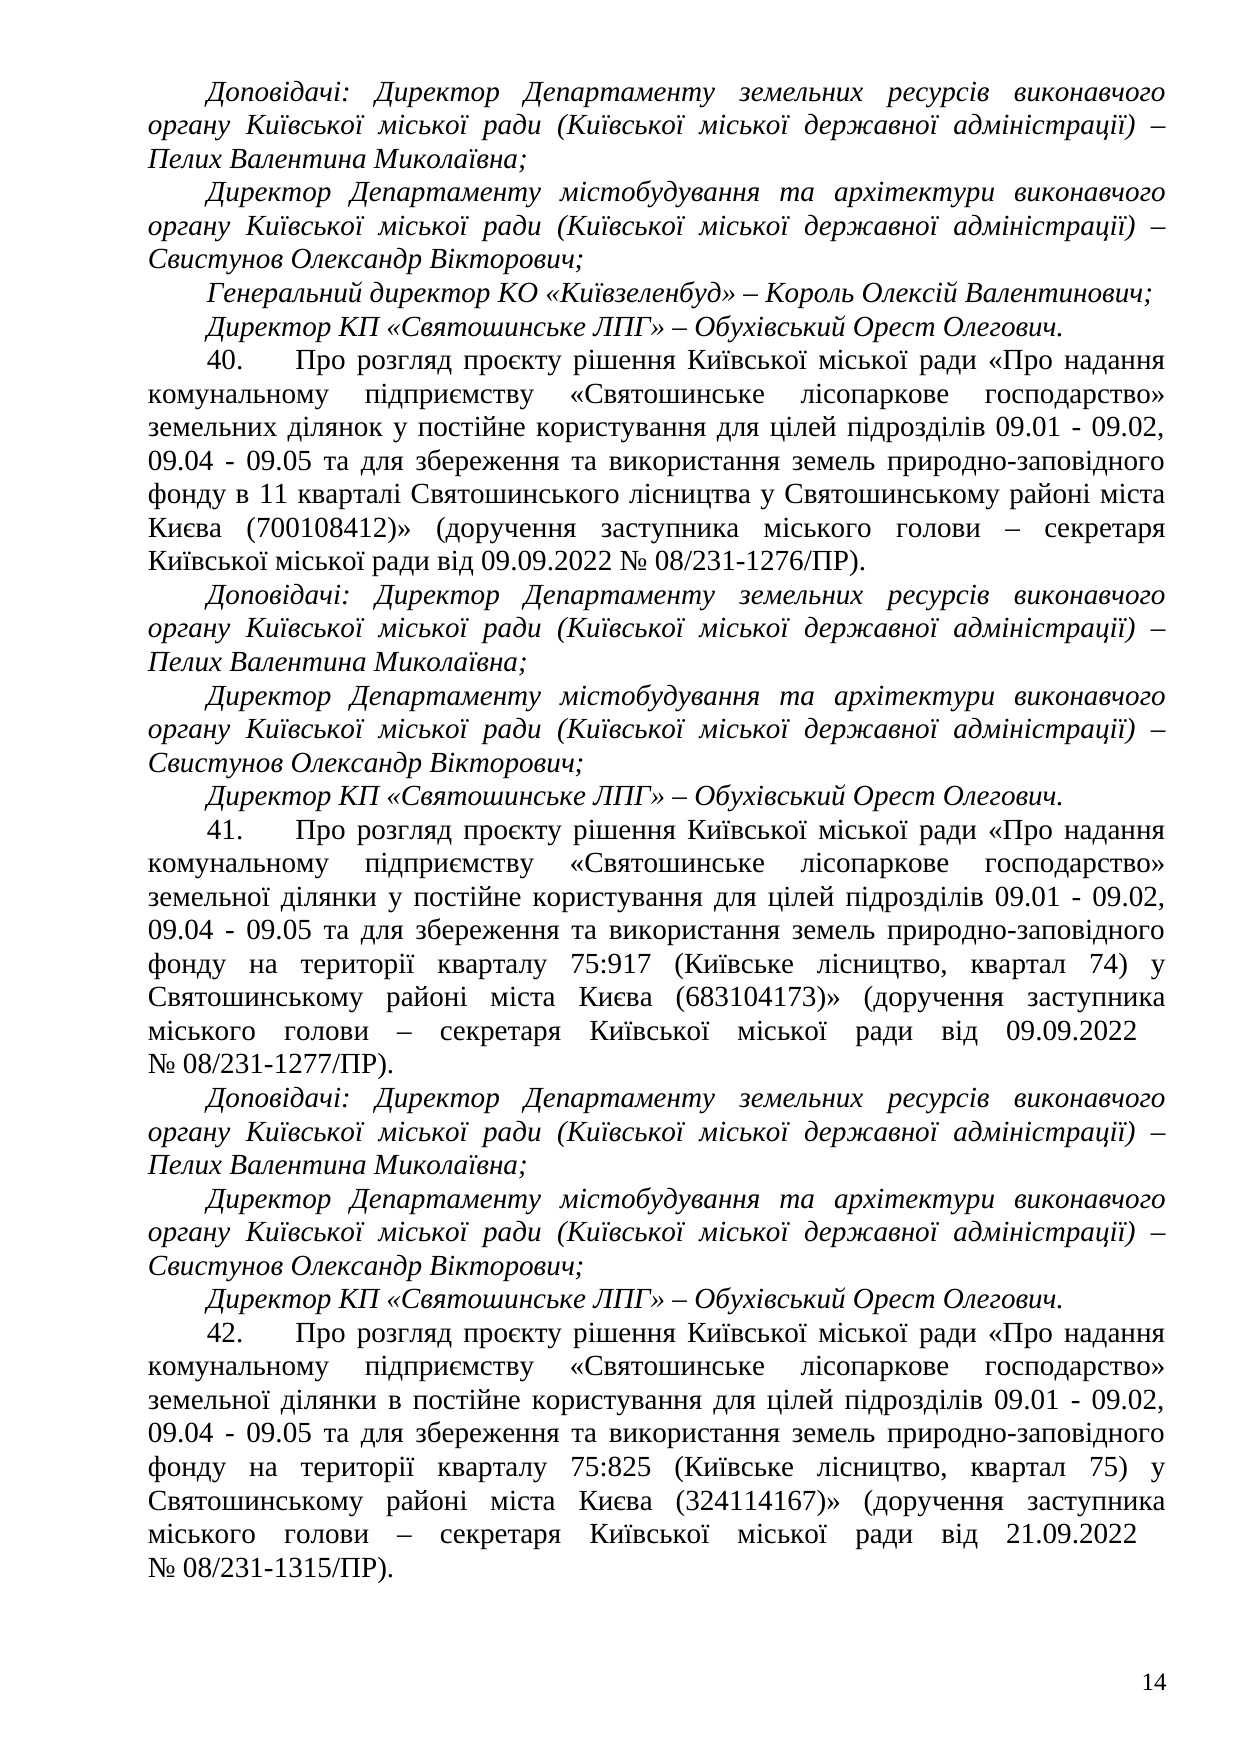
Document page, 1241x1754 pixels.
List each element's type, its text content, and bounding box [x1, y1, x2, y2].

list Про розгляд проєкту рішення Київської міської ради «Про надання комунальному підприємству «Святошинське лісопаркове господарство» земельної ділянки в постійне користування для цілей підрозділів 09.01 - 09.02, 09.04 - 09.05 та для збереження та використання земель природно-заповідного фонду на території кварталу 75:825 (Київське лісництво, квартал 75) у Святошинському районі міста Києва (324114167)» (доручення заступника міського голови – секретаря Київської міської ради від 21.09.2022 № 08/231-1315/ПР). [148, 1315, 1166, 1583]
text Генеральний директор КО «Київзеленбуд» – Король Олексій Валентинович; [148, 275, 1166, 309]
list Про розгляд проєкту рішення Київської міської ради «Про надання комунальному підприємству «Святошинське лісопаркове господарство» земельної ділянки у постійне користування для цілей підрозділів 09.01 - 09.02, 09.04 - 09.05 та для збереження та використання земель природно-заповідного фонду на території кварталу 75:917 (Київське лісництво, квартал 74) у Святошинському районі міста Києва (683104173)» (доручення заступника міського голови – секретаря Київської міської ради від 09.09.2022 № 08/231-1277/ПР). [148, 812, 1166, 1080]
list Директор КП «Святошинське ЛПГ» – Обухівський Орест Олегович. [207, 1281, 1166, 1315]
text Доповідачі: Директор Департаменту земельних ресурсів виконавчого органу Київської міської ради (Київської міської державної адміністрації) – Пелих Валентина Миколаївна; [148, 577, 1166, 678]
text Доповідачі: Директор Департаменту земельних ресурсів виконавчого органу Київської міської ради (Київської міської державної адміністрації) – Пелих Валентина Миколаївна; [148, 1080, 1166, 1181]
text Директор КП «Святошинське ЛПГ» – Обухівський Орест Олегович. [148, 309, 1166, 342]
text Директор КП «Святошинське ЛПГ» – Обухівський Орест Олегович. [148, 778, 1166, 812]
list Про розгляд проєкту рішення Київської міської ради «Про надання комунальному підприємству «Святошинське лісопаркове господарство» земельних ділянок у постійне користування для цілей підрозділів 09.01 - 09.02, 09.04 - 09.05 та для збереження та використання земель природно-заповідного фонду в 11 кварталі Святошинського лісництва у Святошинському районі міста Києва (700108412)» (доручення заступника міського голови – секретаря Київської міської ради від 09.09.2022 № 08/231-1276/ПР). [148, 342, 1166, 577]
text Доповідачі: Директор Департаменту земельних ресурсів виконавчого органу Київської міської ради (Київської міської державної адміністрації) – Пелих Валентина Миколаївна; [148, 74, 1166, 174]
